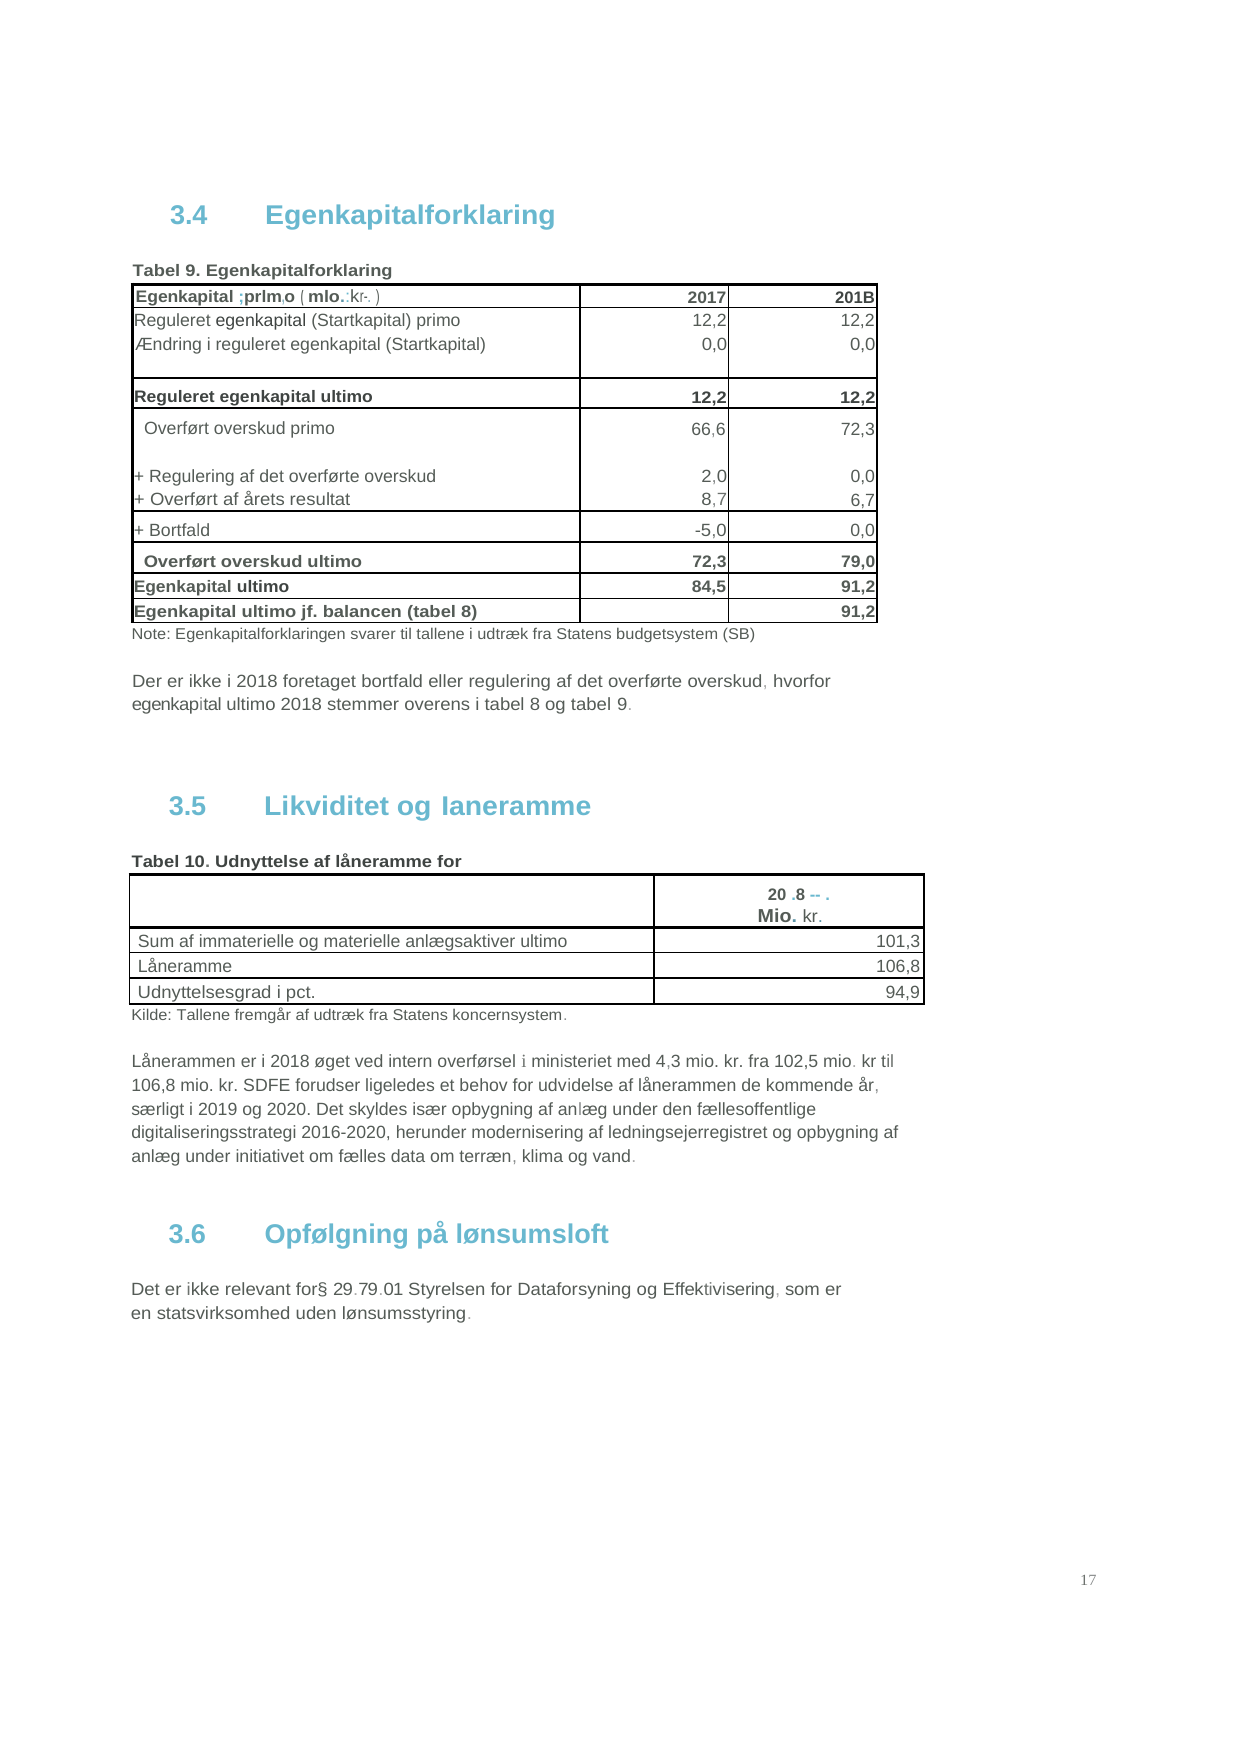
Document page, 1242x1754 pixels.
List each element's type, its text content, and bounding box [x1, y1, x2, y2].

subtitle Tabel 10. Udnyttelse af låneramme for [131, 852, 1158, 871]
table_cell 66,6 2,0 8,7 [581, 409, 728, 510]
table_cell -5,0 [581, 512, 728, 541]
table_cell 91,2 [729, 574, 876, 597]
table_cell 79,0 [729, 543, 876, 572]
table_cell Reguleret egenkapital ultimo [134, 379, 579, 407]
table_header 20 .8 -- . Mio. kr. [655, 876, 923, 926]
subtitle Opfølgning på lønsumsloft [168, 1218, 1158, 1249]
table_cell Egenkapital ultimo jf. balancen (tabel 8) [134, 599, 579, 622]
table_cell 12,2 [581, 379, 728, 407]
table_cell + Bortfald [134, 512, 579, 541]
table_cell 12,2 0,0 [581, 308, 728, 377]
table_cell 106,8 [655, 953, 923, 977]
table_cell 0,0 [729, 512, 876, 541]
list Likviditet og Ianeramme [169, 790, 1158, 821]
table_cell [581, 599, 728, 622]
table_cell Overført overskud ultimo [134, 543, 579, 572]
table_cell 101,3 [655, 929, 923, 952]
table_cell 94,9 [655, 979, 923, 1003]
table_cell Udnyttelsesgrad i pct. [130, 979, 653, 1003]
table_header [130, 876, 653, 926]
text 17 [106, 1571, 1096, 1589]
text Lånerammen er i 2018 øget ved intern overførsel i ministeriet med 4,3 mio. kr. fra 102,5 mio. kr til 106,8 mio. kr. SDFE forudser ligeledes et behov for udvidelse af lånerammen de kommende år, særligt i 2019 og 2020. Det skyldes især opbygning af anlæg under den fællesoffentlige digitaliseringsstrategi 2016-2020, herunder modernisering af ledningsejerregistret og opbygning af anlæg under initiativet om fælles data om terræn, klima og vand. [131, 1050, 922, 1166]
text Kilde: Tallene fremgår af udtræk fra Statens koncernsystem. [131, 1006, 1158, 1024]
table_cell Reguleret egenkapital (Startkapital) primo Ændring i reguleret egenkapital (Startkapital) [134, 308, 579, 377]
table_cell 12,2 [729, 379, 876, 407]
table_cell 72,3 [581, 543, 728, 572]
table_cell 84,5 [581, 574, 728, 597]
list Egenkapitalforklaring [170, 199, 1158, 230]
table_cell 12,2 0,0 [729, 308, 876, 377]
table_header 2017 [581, 286, 728, 307]
text Der er ikke i 2018 foretaget bortfald eller regulering af det overførte overskud, hvorfor egenkapital ultimo 2018 stemmer overens i tabel 8 og tabel 9. [132, 671, 922, 714]
table_header Egenkapital ;prlm,o ( mlo.:kr-. ) [134, 286, 579, 307]
subtitle Tabel 9. Egenkapitalforklaring [132, 260, 1158, 279]
table_cell 72,3 0,0 6,7 [729, 409, 876, 510]
table_cell Sum af immaterielle og materielle anlægsaktiver ultimo [130, 929, 653, 952]
table_cell Overført overskud primo + Regulering af det overførte overskud + Overført af årets resultat [134, 409, 579, 510]
table_cell 91,2 [729, 599, 876, 622]
table_cell Låneramme [130, 953, 653, 977]
text Det er ikke relevant for§ 29.79.01 Styrelsen for Dataforsyning og Effektivisering, som er en statsvirksomhed uden lønsumsstyring. [131, 1279, 866, 1323]
table_header 201B [729, 286, 876, 307]
text Note: Egenkapitalforklaringen svarer til tallene i udtræk fra Statens budgetsystem (SB) [131, 625, 1158, 643]
table_cell Egenkapital ultimo [134, 574, 579, 597]
